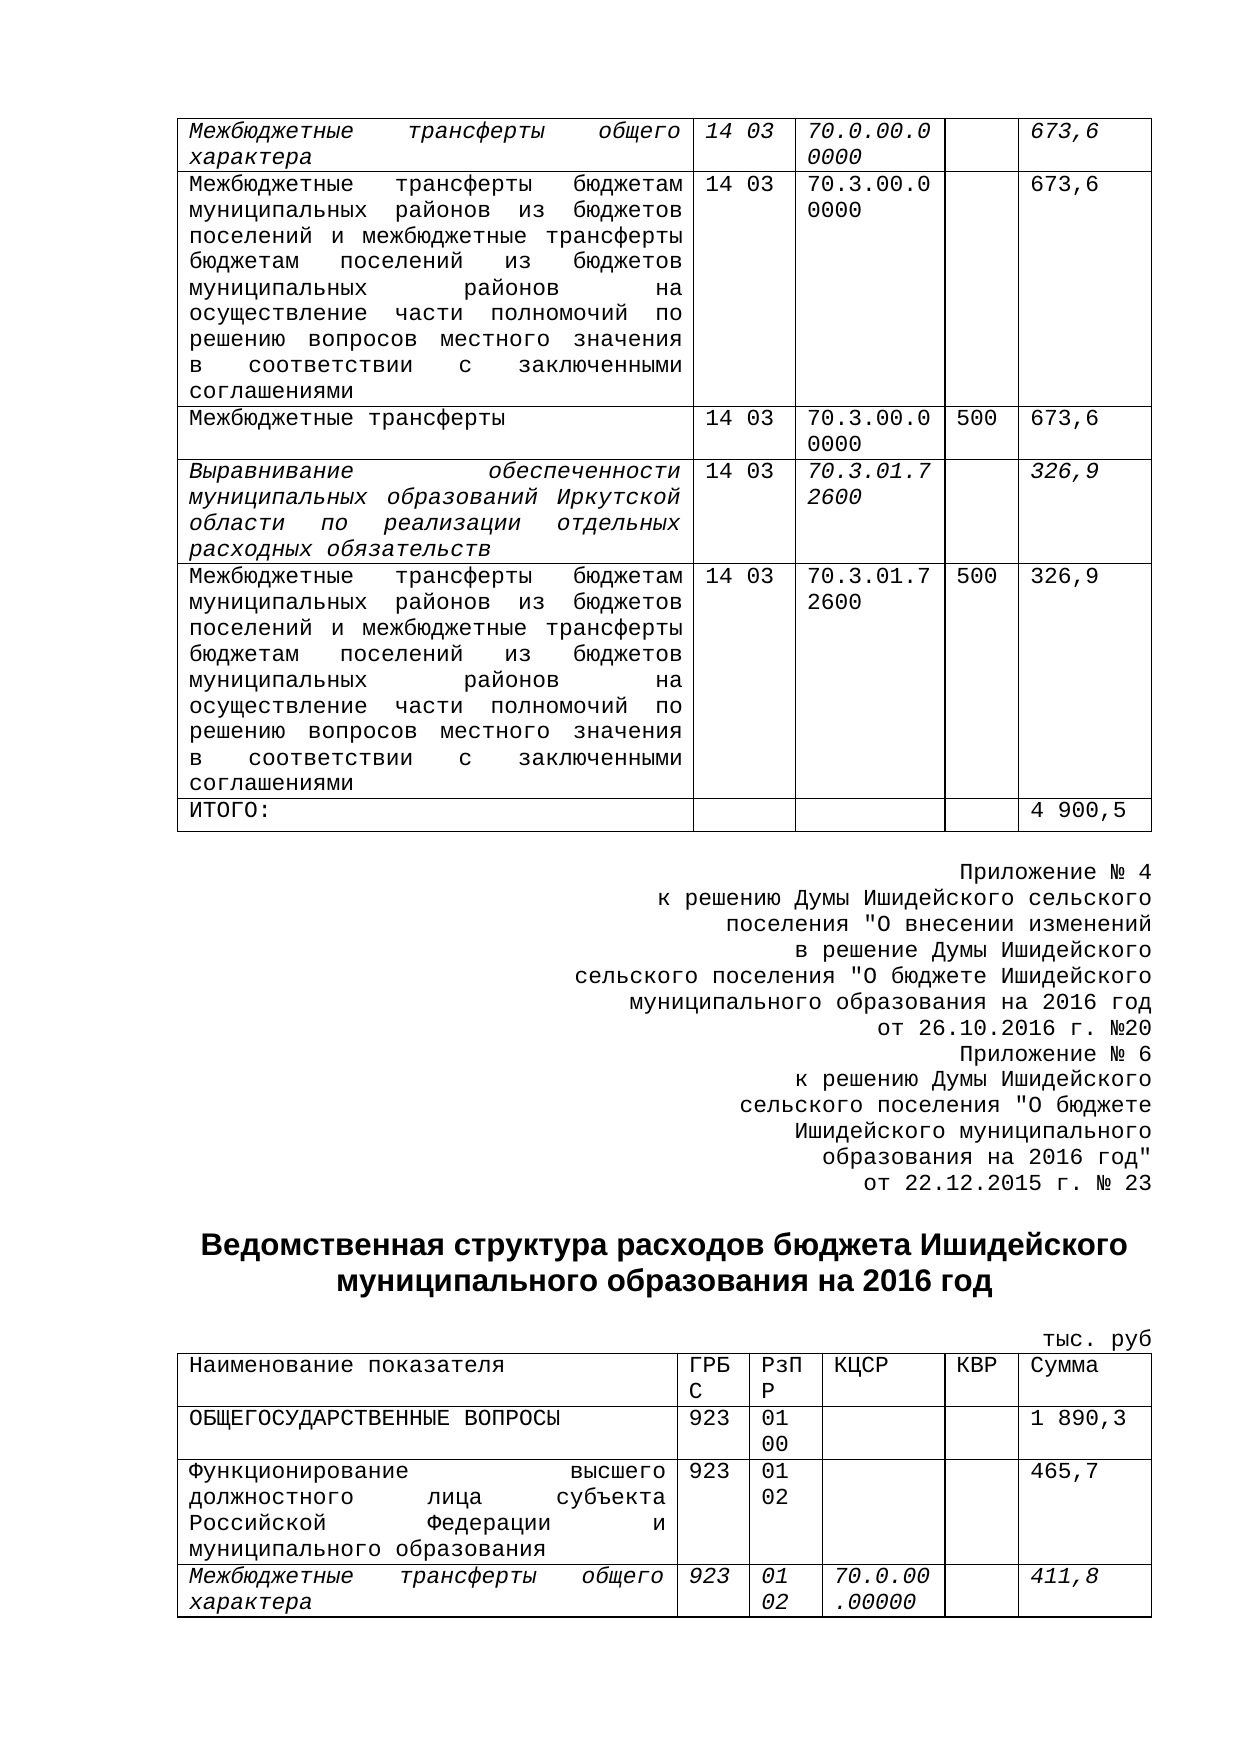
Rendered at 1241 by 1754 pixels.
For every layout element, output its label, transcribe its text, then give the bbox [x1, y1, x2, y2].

table_cell 14 03 [694, 172, 795, 406]
table_cell 01 00 [750, 1407, 822, 1459]
table_cell 14 03 [694, 564, 795, 798]
table_cell Функционирование высшего должностного лица субъекта Российской Федерации и муниципального образования [178, 1460, 677, 1563]
text к решению Думы Ишидейского сельского [177, 886, 1152, 912]
table_cell 326,9 [1019, 460, 1151, 563]
table_cell 673,6 [1019, 407, 1151, 458]
table_cell 923 [678, 1460, 749, 1563]
table_cell 70.3.00.00000 [796, 407, 944, 458]
text тыс. руб [177, 1327, 1152, 1353]
table_cell [946, 1407, 1018, 1459]
table_cell 01 02 [750, 1460, 822, 1563]
table_cell 70.3.00.00000 [796, 172, 944, 406]
text в решение Думы Ишидейского [177, 938, 1152, 964]
table_cell 14 03 [694, 460, 795, 563]
table_cell 326,9 [1019, 564, 1151, 798]
table_cell 500 [946, 564, 1018, 798]
table_cell 14 03 [694, 407, 795, 458]
table_cell [946, 799, 1018, 831]
table_cell 923 [678, 1565, 749, 1616]
table_cell 1 890,3 [1019, 1407, 1151, 1459]
table_cell Межбюджетные трансферты бюджетам муниципальных районов из бюджетов поселений и межбюджетные трансферты бюджетам поселений из бюджетов муниципальных районов на осуществление части полномочий по решению вопросов местного значения в соответствии с заключенными соглашениями [178, 564, 693, 798]
table_cell 14 03 [694, 119, 795, 171]
text сельского поселения "О бюджете [177, 1094, 1152, 1120]
table_cell 465,7 [1019, 1460, 1151, 1563]
table_header Сумма [1019, 1354, 1151, 1406]
table_cell ОБЩЕГОСУДАРСТВЕННЫЕ ВОПРОСЫ [178, 1407, 677, 1459]
table_cell Выравнивание обеспеченности муниципальных образований Иркутской области по реализации отдельных расходных обязательств [178, 460, 693, 563]
table_cell [946, 172, 1018, 406]
table_cell [823, 1407, 944, 1459]
table_cell 673,6 [1019, 172, 1151, 406]
text от 22.12.2015 г. № 23 [177, 1172, 1152, 1197]
table_cell 4 900,5 [1019, 799, 1151, 831]
table_cell 70.3.01.72600 [796, 564, 944, 798]
text муниципального образования на 2016 год [177, 990, 1152, 1016]
text Ведомственная структура расходов бюджета Ишидейского муниципального образования на 2016 год [177, 1226, 1152, 1298]
table_header Наименование показателя [178, 1354, 677, 1406]
table_cell [946, 1460, 1018, 1563]
table_cell 70.0.00.00000 [823, 1565, 944, 1616]
table_cell 500 [946, 407, 1018, 458]
table_cell [946, 1565, 1018, 1616]
text поселения "О внесении изменений [177, 912, 1152, 938]
table_cell [823, 1460, 944, 1563]
table_header РзПР [750, 1354, 822, 1406]
text образования на 2016 год" [177, 1146, 1152, 1172]
table_header КВР [946, 1354, 1018, 1406]
table_cell [946, 460, 1018, 563]
table_cell [796, 799, 944, 831]
text Ишидейского муниципального [177, 1120, 1152, 1146]
table_cell ИТОГО: [178, 799, 693, 831]
table_cell [946, 119, 1018, 171]
table_header КЦСР [823, 1354, 944, 1406]
table_cell 01 02 [750, 1565, 822, 1616]
table_cell Межбюджетные трансферты общего характера [178, 1565, 677, 1616]
table_cell Межбюджетные трансферты [178, 407, 693, 458]
text от 26.10.2016 г. №20 [177, 1016, 1152, 1042]
text Приложение № 6 [177, 1042, 1152, 1068]
table_cell 70.3.01.72600 [796, 460, 944, 563]
table_cell Межбюджетные трансферты бюджетам муниципальных районов из бюджетов поселений и межбюджетные трансферты бюджетам поселений из бюджетов муниципальных районов на осуществление части полномочий по решению вопросов местного значения в соответствии с заключенными соглашениями [178, 172, 693, 406]
table_cell 411,8 [1019, 1565, 1151, 1616]
table_cell Межбюджетные трансферты общего характера [178, 119, 693, 171]
table_cell 673,6 [1019, 119, 1151, 171]
table_header ГРБС [678, 1354, 749, 1406]
table_cell 923 [678, 1407, 749, 1459]
text сельского поселения "О бюджете Ишидейского [177, 964, 1152, 990]
table_cell [694, 799, 795, 831]
text к решению Думы Ишидейского [177, 1068, 1152, 1094]
text Приложение № 4 [177, 860, 1152, 886]
table_cell 70.0.00.00000 [796, 119, 944, 171]
